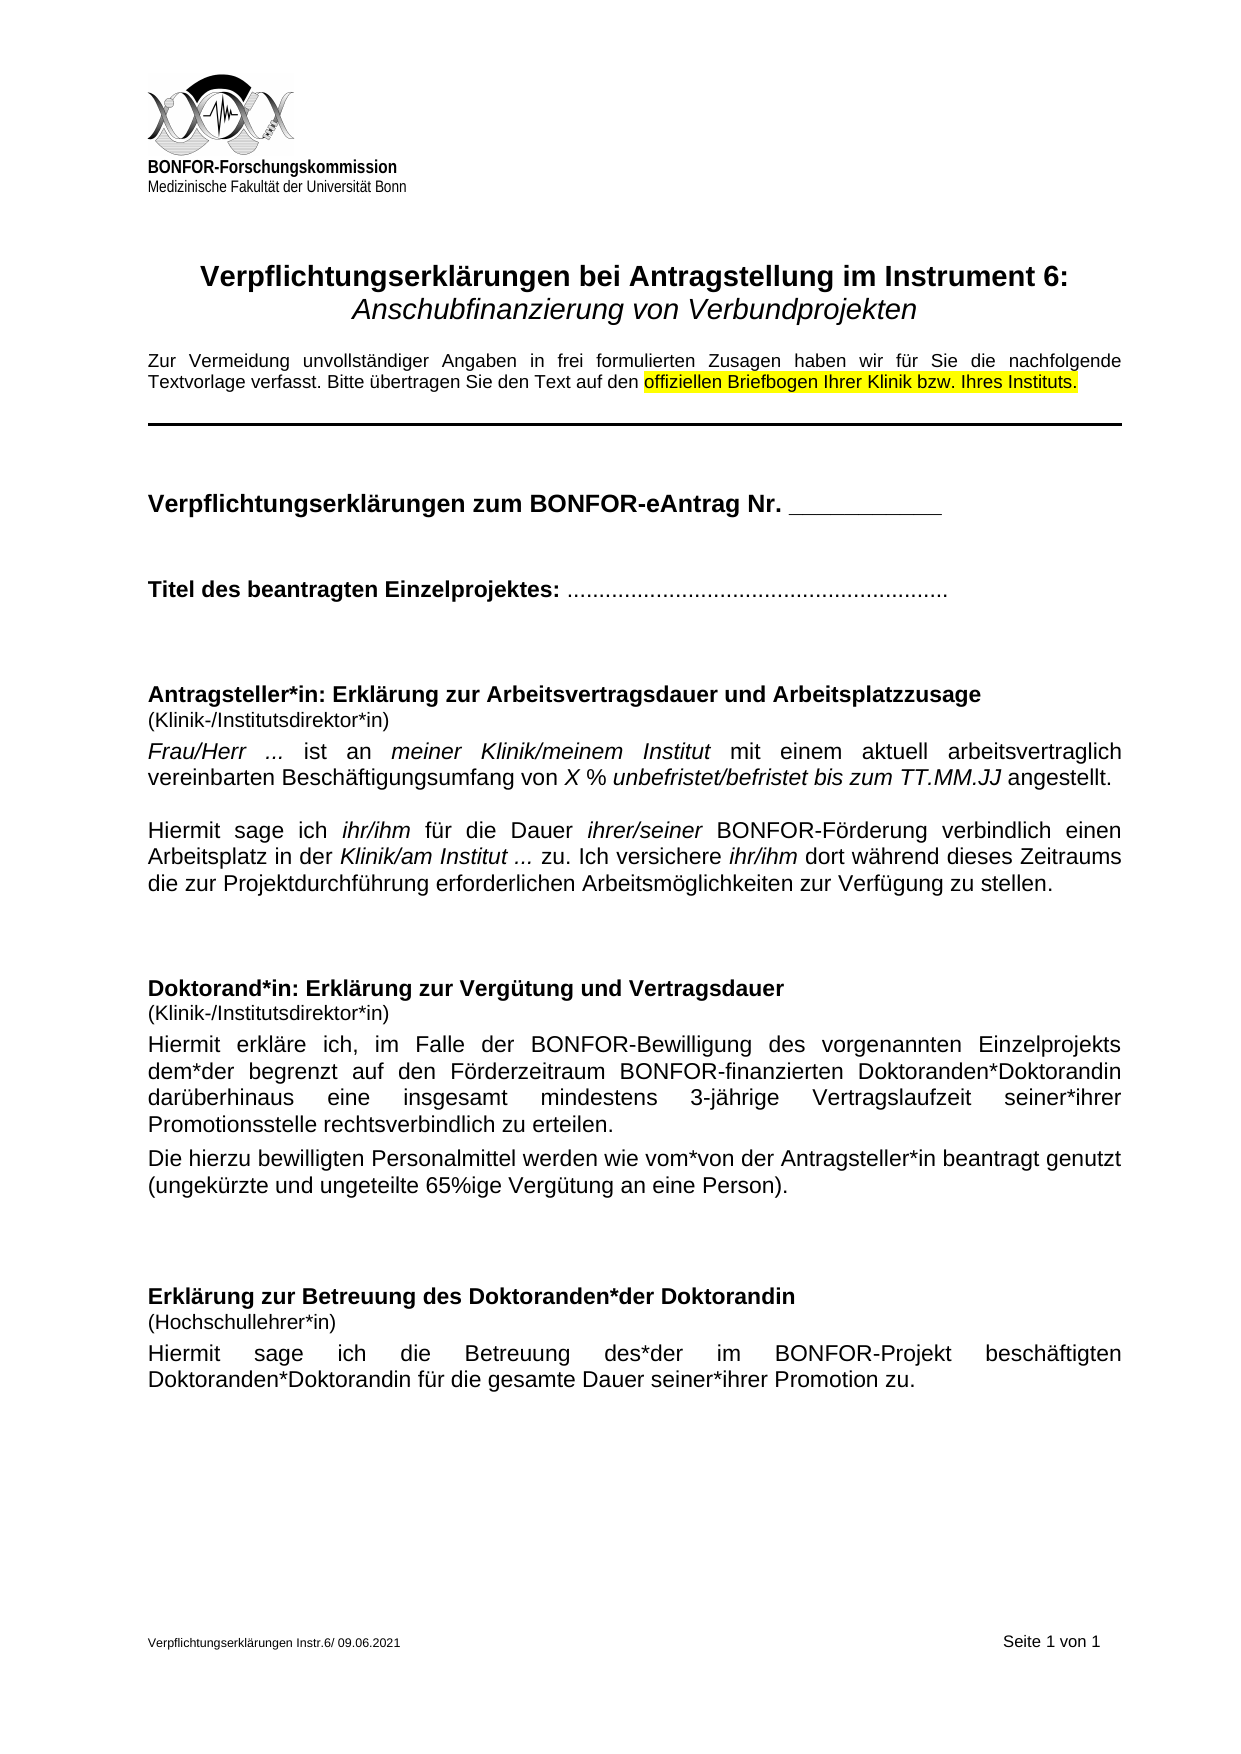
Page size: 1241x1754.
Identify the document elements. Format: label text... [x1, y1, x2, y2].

text Hiermit sage ich ihr/ihm für die Dauer ihrer/seiner BONFOR-Förderung verbindlich einen Arbeitsplatz in der Klinik/am Institut ... zu. Ich versichere ihr/ihm dort während dieses Zeitraums die zur Projektdurchführung erforderlichen Arbeitsmöglichkeiten zur Verfügung zu stellen. [148, 817, 1122, 896]
text (Hochschullehrer*in) [148, 1309, 1122, 1333]
text Antragsteller*in: Erklärung zur Arbeitsvertragsdauer und Arbeitsplatzzusage [148, 681, 1122, 707]
text Doktorand*in: Erklärung zur Vergütung und Vertragsdauer [148, 975, 1122, 1001]
text (Klinik-/Institutsdirektor*in) [148, 707, 1122, 731]
text Verpflichtungserklärungen bei Antragstellung im Instrument 6: [148, 258, 1122, 292]
text Titel des beantragten Einzelprojektes: ............................................................ [148, 576, 1122, 602]
text Zur Vermeidung unvollständiger Angaben in frei formulierten Zusagen haben wir für Sie die nachfolgende Textvorlage verfasst. Bitte übertragen Sie den Text auf den offiziellen Briefbogen Ihrer Klinik bzw. Ihres Instituts. [148, 349, 1122, 393]
text Hiermit erkläre ich, im Falle der BONFOR-Bewilligung des vorgenannten Einzelprojekts dem*der begrenzt auf den Förderzeitraum BONFOR-finanzierten Doktoranden*Doktorandin darüberhinaus eine insgesamt mindestens 3-jährige Vertragslaufzeit seiner*ihrer Promotionsstelle rechtsverbindlich zu erteilen. [148, 1031, 1122, 1137]
text (Klinik-/Institutsdirektor*in) [148, 1001, 1122, 1025]
text Anschubfinanzierung von Verbundprojekten [148, 292, 1122, 326]
text Verpflichtungserklärungen zum BONFOR-eAntrag Nr. ___________ [148, 489, 1122, 518]
text Hiermit sage ich die Betreuung des*der im BONFOR-Projekt beschäftigten Doktoranden*Doktorandin für die gesamte Dauer seiner*ihrer Promotion zu. [148, 1340, 1122, 1392]
text Die hierzu bewilligten Personalmittel werden wie vom*von der Antragsteller*in beantragt genutzt (ungekürzte und ungeteilte 65%ige Vergütung an eine Person). [148, 1145, 1122, 1198]
picture [147, 73, 295, 156]
text Erklärung zur Betreuung des Doktoranden*der Doktorandin [148, 1283, 1122, 1309]
text Frau/Herr ... ist an meiner Klinik/meinem Institut mit einem aktuell arbeitsvertraglich vereinbarten Beschäftigungsumfang von X % unbefristet/befristet bis zum TT.MM.JJ angestellt. [148, 738, 1122, 790]
